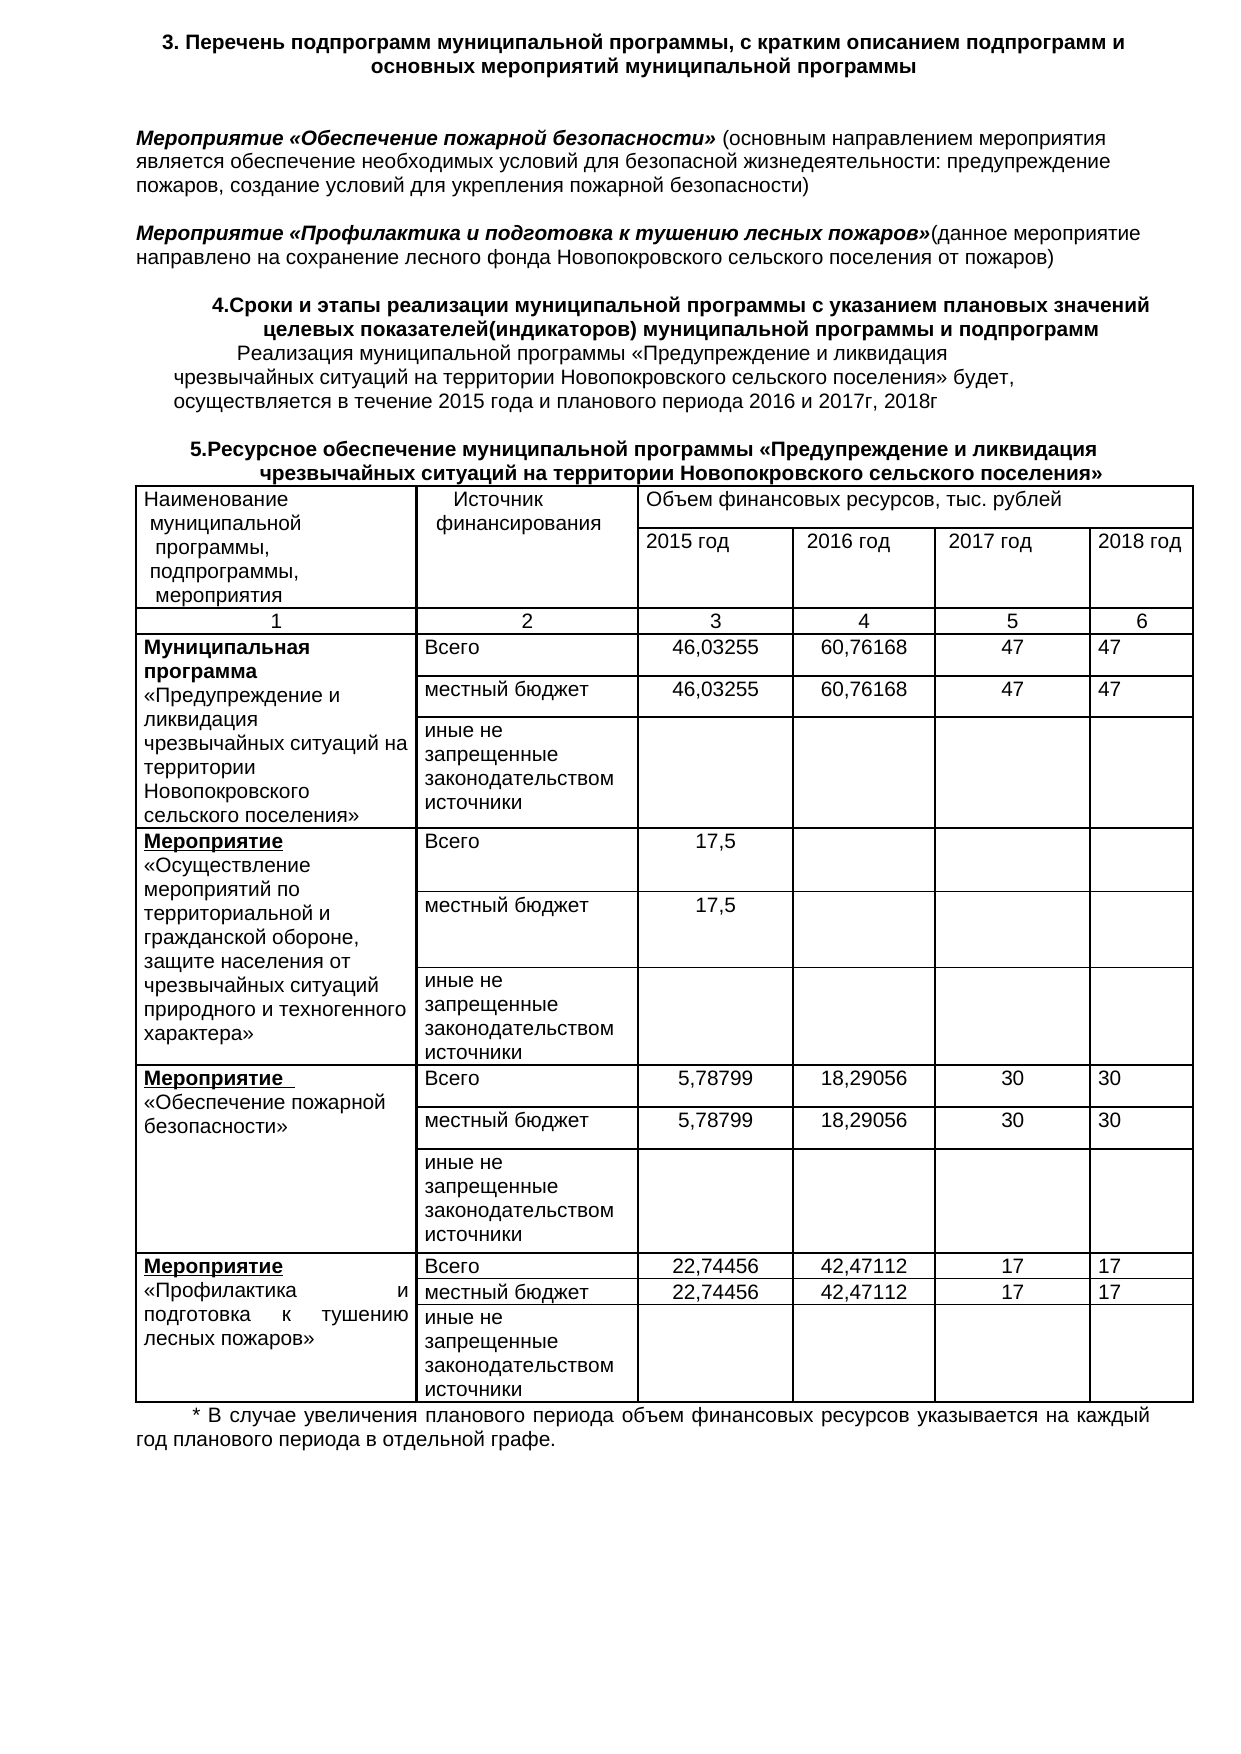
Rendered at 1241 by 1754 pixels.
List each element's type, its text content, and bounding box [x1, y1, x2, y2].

table_cell [639, 1305, 792, 1401]
table_cell иные не запрещенные законодательством источники [418, 718, 637, 827]
table_cell Мероприятие «Профилактика и подготовка к тушению лесных пожаров» [137, 1254, 415, 1401]
table_cell [1091, 829, 1192, 891]
table_cell Мероприятие «Обеспечение пожарной безопасности» [137, 1066, 415, 1252]
table_cell 17 [936, 1254, 1089, 1278]
text Мероприятие «Профилактика и подготовка к тушению лесных пожаров»(данное мероприятие направлено на сохранение лесного фонда Новопокровского сельского поселения от пожаров) [136, 221, 1152, 269]
table_cell 6 [1091, 609, 1192, 633]
table_cell [639, 968, 792, 1064]
table_cell 42,47112 [794, 1254, 934, 1278]
table_cell иные не запрещенные законодательством источники [418, 968, 637, 1064]
table_cell 2017 год [936, 529, 1089, 607]
text * В случае увеличения планового периода объем финансовых ресурсов указывается на каждый год планового периода в отдельной графе. [136, 1403, 1152, 1451]
table_cell [794, 829, 934, 891]
table_cell 5 [936, 609, 1089, 633]
table_cell 47 [1091, 677, 1192, 716]
table_cell [794, 718, 934, 827]
table_cell [936, 892, 1089, 967]
table_cell Мероприятие «Осуществление мероприятий по территориальной и гражданской обороне, защите населения от чрезвычайных ситуаций природного и техногенного характера» [137, 829, 415, 1064]
table_cell 30 [936, 1066, 1089, 1106]
text чрезвычайных ситуаций на территории Новопокровского сельского поселения» будет, осуществляется в течение 2015 года и планового периода 2016 и 2017г, 2018г [173, 365, 1152, 413]
table_cell 2016 год [794, 529, 934, 607]
text чрезвычайных ситуаций на территории Новопокровского сельского поселения» [211, 461, 1152, 485]
table_cell [794, 892, 934, 967]
table_cell 2 [418, 609, 637, 633]
table_cell 47 [1091, 635, 1192, 674]
table_cell местный бюджет [418, 1279, 637, 1304]
table_cell 46,03255 [639, 635, 792, 674]
text Реализация муниципальной программы «Предупреждение и ликвидация [173, 341, 1152, 365]
table_cell иные не запрещенные законодательством источники [418, 1150, 637, 1252]
table_cell 2015 год [639, 529, 792, 607]
table_cell 1 [137, 609, 415, 633]
table_cell [1091, 718, 1192, 827]
table_cell [1091, 892, 1192, 967]
table_cell [936, 1150, 1089, 1252]
table_cell 18,29056 [794, 1108, 934, 1147]
table_cell 2018 год [1091, 529, 1192, 607]
table_cell 5,78799 [639, 1108, 792, 1147]
table_cell местный бюджет [418, 892, 637, 967]
table_cell 30 [1091, 1108, 1192, 1147]
table_cell 18,29056 [794, 1066, 934, 1106]
table_cell иные не запрещенные законодательством источники [418, 1305, 637, 1401]
table_cell 17,5 [639, 892, 792, 967]
table_cell Муниципальная программа «Предупреждение и ликвидация чрезвычайных ситуаций на территории Новопокровского сельского поселения» [137, 635, 415, 827]
table_header Источник финансирования [418, 487, 637, 607]
table_cell 17 [1091, 1254, 1192, 1278]
text 4.Сроки и этапы реализации муниципальной программы с указанием плановых значений целевых показателей(индикаторов) муниципальной программы и подпрограмм [211, 293, 1152, 341]
table_cell 3 [639, 609, 792, 633]
table_cell [936, 829, 1089, 891]
table_cell [794, 968, 934, 1064]
table_cell [794, 1150, 934, 1252]
table_cell 4 [794, 609, 934, 633]
table_cell 30 [936, 1108, 1089, 1147]
table_header Объем финансовых ресурсов, тыс. рублей [639, 487, 1192, 527]
table_cell 60,76168 [794, 677, 934, 716]
table_cell [639, 1150, 792, 1252]
table_cell местный бюджет [418, 1108, 637, 1147]
table_cell [936, 1305, 1089, 1401]
table_cell [1091, 1305, 1192, 1401]
table_cell местный бюджет [418, 677, 637, 716]
text 5.Ресурсное обеспечение муниципальной программы «Предупреждение и ликвидация [136, 437, 1152, 461]
table_cell 22,74456 [639, 1279, 792, 1304]
table_cell Всего [418, 1254, 637, 1278]
table_cell 17 [1091, 1279, 1192, 1304]
table_cell Всего [418, 635, 637, 674]
table_cell 22,74456 [639, 1254, 792, 1278]
table_cell Всего [418, 1066, 637, 1106]
table_cell Всего [418, 829, 637, 891]
text Мероприятие «Обеспечение пожарной безопасности» (основным направлением мероприятия является обеспечение необходимых условий для безопасной жизнедеятельности: предупреждение пожаров, создание условий для укрепления пожарной безопасности) [136, 125, 1152, 197]
table_cell 17 [936, 1279, 1089, 1304]
table_cell [794, 1305, 934, 1401]
table_cell [639, 718, 792, 827]
table_cell 46,03255 [639, 677, 792, 716]
text 3. Перечень подпрограмм муниципальной программы, с кратким описанием подпрограмм и основных мероприятий муниципальной программы [136, 29, 1152, 77]
table_cell 5,78799 [639, 1066, 792, 1106]
table_header Наименование муниципальной программы, подпрограммы, мероприятия [137, 487, 415, 607]
table_cell 47 [936, 635, 1089, 674]
table_cell 42,47112 [794, 1279, 934, 1304]
table_cell [1091, 1150, 1192, 1252]
table_cell 30 [1091, 1066, 1192, 1106]
table_cell 60,76168 [794, 635, 934, 674]
table_cell [936, 718, 1089, 827]
table_cell [1091, 968, 1192, 1064]
table_cell 47 [936, 677, 1089, 716]
table_cell [936, 968, 1089, 1064]
table_cell 17,5 [639, 829, 792, 891]
